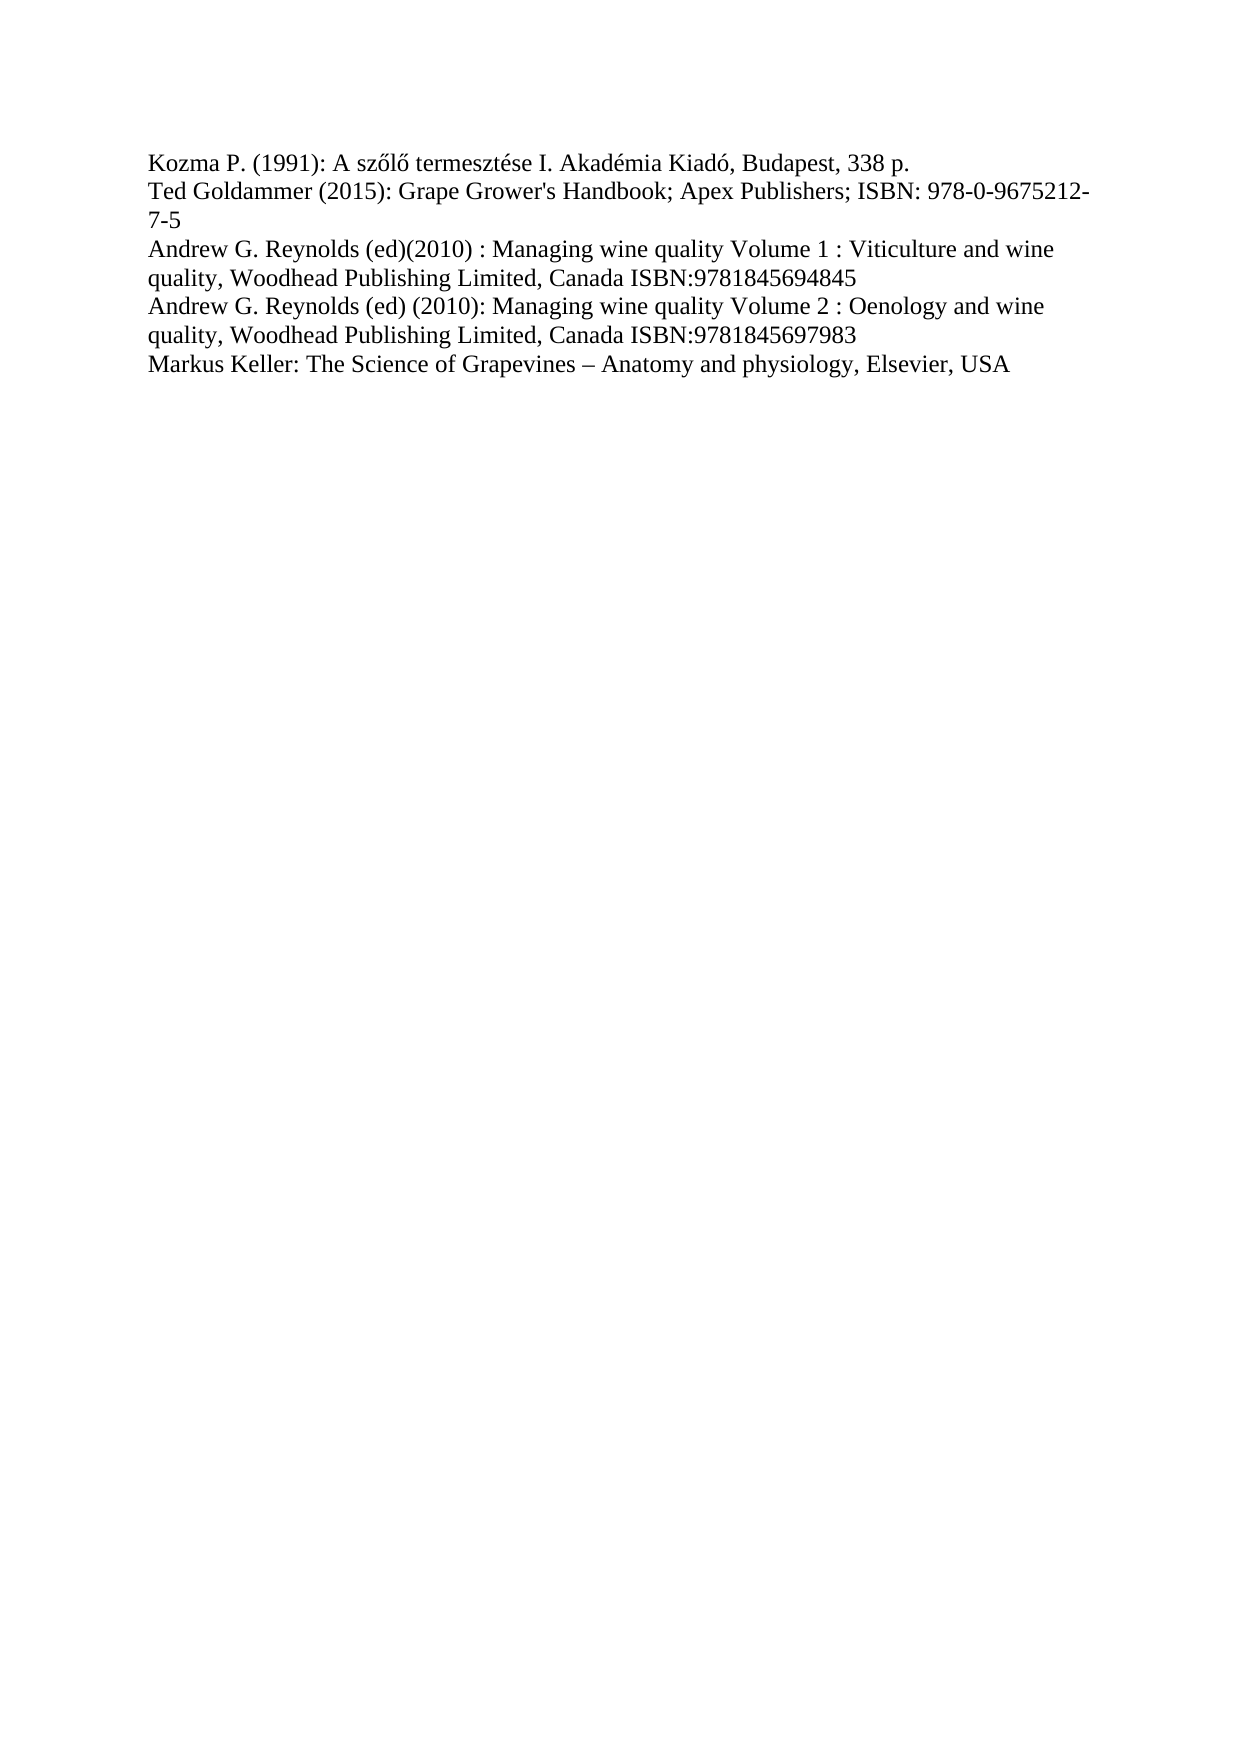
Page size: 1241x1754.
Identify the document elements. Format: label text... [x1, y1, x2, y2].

text Ted Goldammer (2015): Grape Grower's Handbook; Apex Publishers; ISBN: 978-0-9675212-7-5 [148, 176, 1093, 234]
text Markus Keller: The Science of Grapevines – Anatomy and physiology, Elsevier, USA [148, 349, 1093, 378]
text Kozma P. (1991): A szőlő termesztése I. Akadémia Kiadó, Budapest, 338 p. [148, 148, 1093, 176]
text Andrew G. Reynolds (ed) (2010): Managing wine quality Volume 2 : Oenology and wine quality, Woodhead Publishing Limited, Canada ISBN:9781845697983 [148, 291, 1093, 349]
text Andrew G. Reynolds (ed)(2010) : Managing wine quality Volume 1 : Viticulture and wine quality, Woodhead Publishing Limited, Canada ISBN:9781845694845 [148, 234, 1093, 291]
